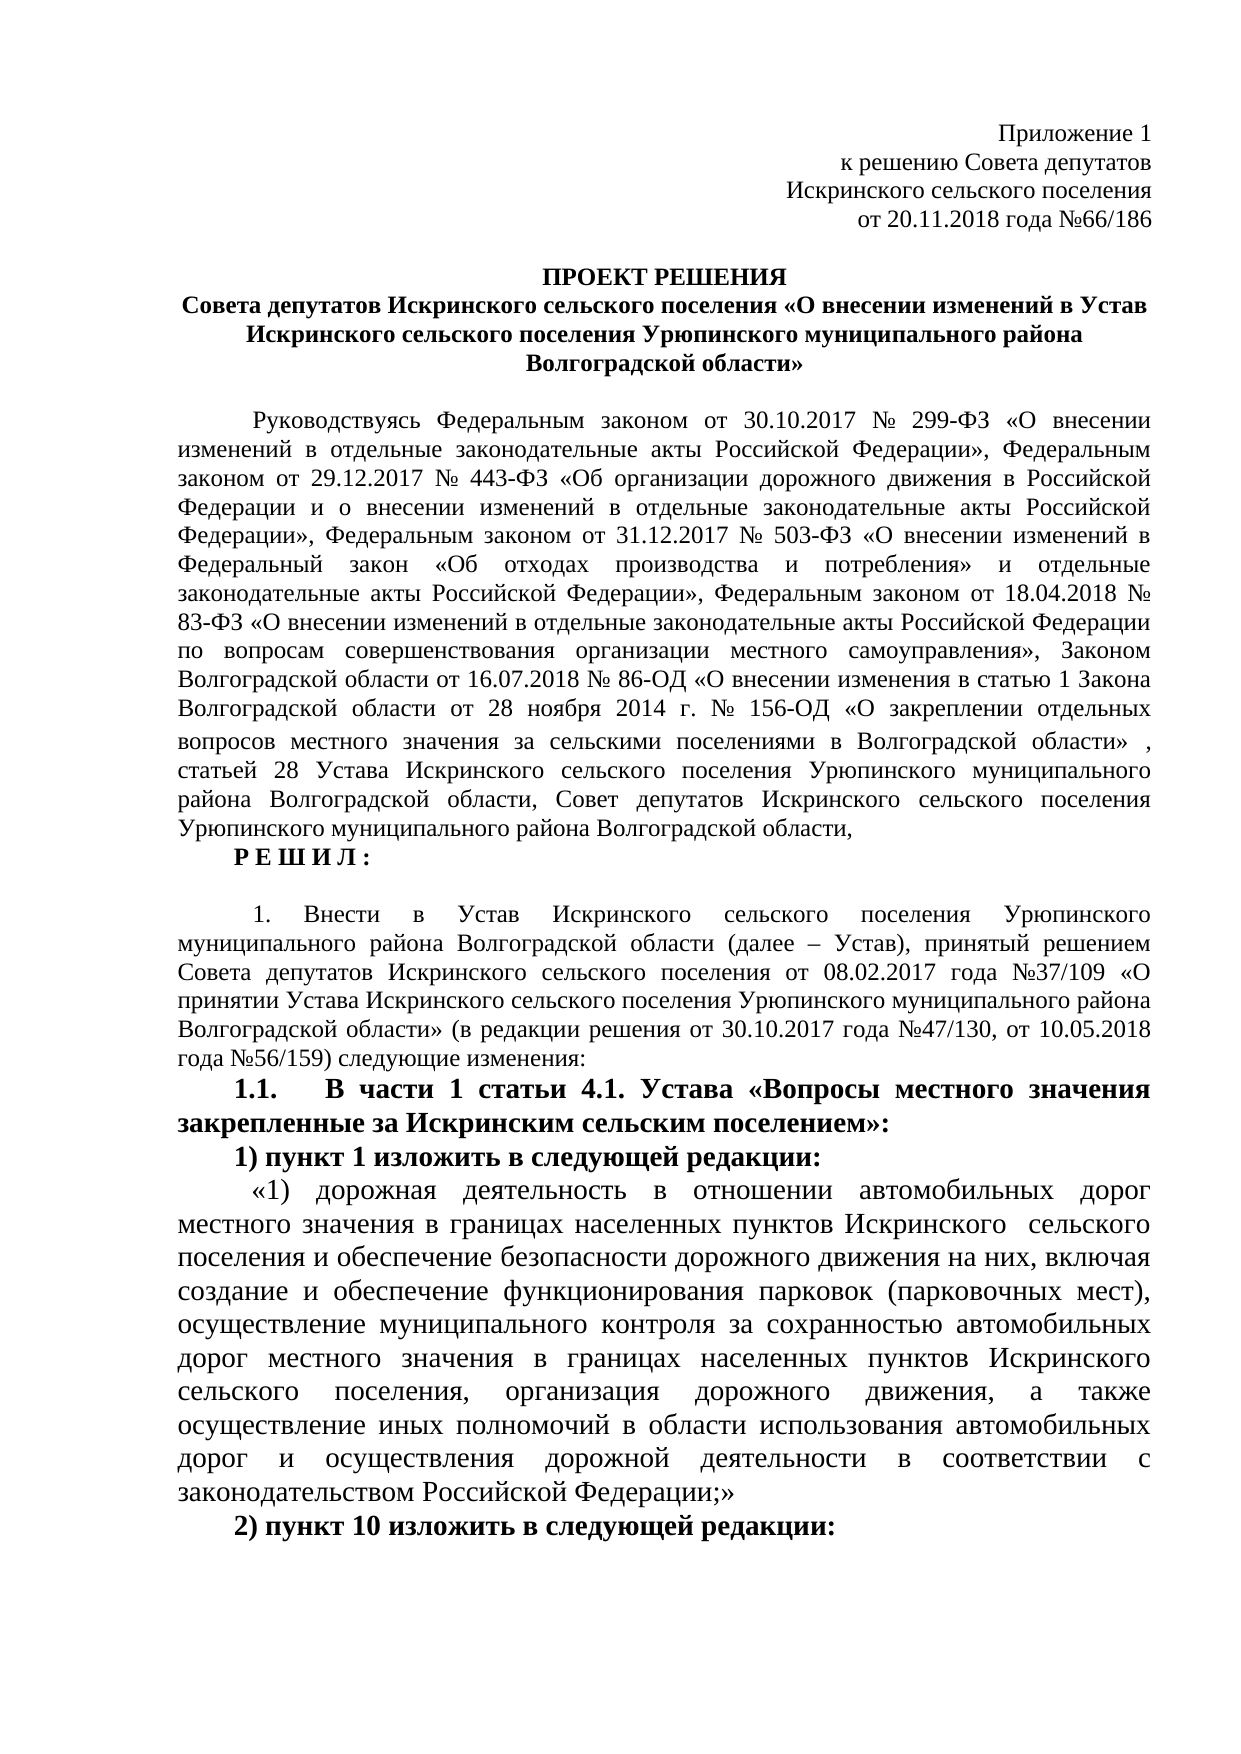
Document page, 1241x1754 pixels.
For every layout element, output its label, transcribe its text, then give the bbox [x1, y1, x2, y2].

text к решению Совета депутатов [177, 147, 1152, 176]
text «1) дорожная деятельность в отношении автомобильных дорог местного значения в границах населенных пунктов Искринского сельского поселения и обеспечение безопасности дорожного движения на них, включая создание и обеспечение функционирования парковок (парковочных мест), осуществление муниципального контроля за сохранностью автомобильных дорог местного значения в границах населенных пунктов Искринского сельского поселения, организация дорожного движения, а также осуществление иных полномочий в области использования автомобильных дорог и осуществления дорожной деятельности в соответствии с законодательством Российской Федерации;» [177, 1172, 1152, 1508]
text Р Е Ш И Л : [177, 842, 1152, 870]
text 1. Внести в Устав Искринского сельского поселения Урюпинского муниципального района Волгоградской области (далее – Устав), принятый решением Совета депутатов Искринского сельского поселения от 08.02.2017 года №37/109 «О принятии Устава Искринского сельского поселения Урюпинского муниципального района Волгоградской области» (в редакции решения от 30.10.2017 года №47/130, от 10.05.2018 года №56/159) следующие изменения: [177, 899, 1152, 1072]
text Совета депутатов Искринского сельского поселения «О внесении изменений в Устав Искринского сельского поселения Урюпинского муниципального района [177, 291, 1152, 348]
text 1) пункт 1 изложить в следующей редакции: [233, 1139, 1152, 1172]
text 2) пункт 10 изложить в следующей редакции: [233, 1508, 1152, 1541]
text Волгоградской области» [177, 348, 1152, 377]
text Приложение 1 [177, 118, 1152, 147]
text Руководствуясь Федеральным законом от 30.10.2017 № 299-ФЗ «О внесении изменений в отдельные законодательные акты Российской Федерации», Федеральным законом от 29.12.2017 № 443-ФЗ «Об организации дорожного движения в Российской Федерации и о внесении изменений в отдельные законодательные акты Российской Федерации», Федеральным законом от 31.12.2017 № 503-ФЗ «О внесении изменений в Федеральный закон «Об отходах производства и потребления» и отдельные законодательные акты Российской Федерации», Федеральным законом от 18.04.2018 № 83-ФЗ «О внесении изменений в отдельные законодательные акты Российской Федерации по вопросам совершенствования организации местного самоуправления», Законом Волгоградской области от 16.07.2018 № 86-ОД «О внесении изменения в статью 1 Закона Волгоградской области от 28 ноября . № 156-ОД «О закреплении отдельных вопросов местного значения за сельскими поселениями в Волгоградской области» , статьей 28 Устава Искринского сельского поселения Урюпинского муниципального района Волгоградской области, Совет депутатов Искринского сельского поселения Урюпинского муниципального района Волгоградской области, [177, 406, 1152, 842]
text ПРОЕКТ РЕШЕНИЯ [177, 262, 1152, 291]
text от 20.11.2018 года №66/186 [177, 204, 1152, 233]
list В части 1 статьи 4.1. Устава «Вопросы местного значения закрепленные за Искринским сельским поселением»: [177, 1072, 1152, 1139]
text Искринского сельского поселения [177, 176, 1152, 204]
